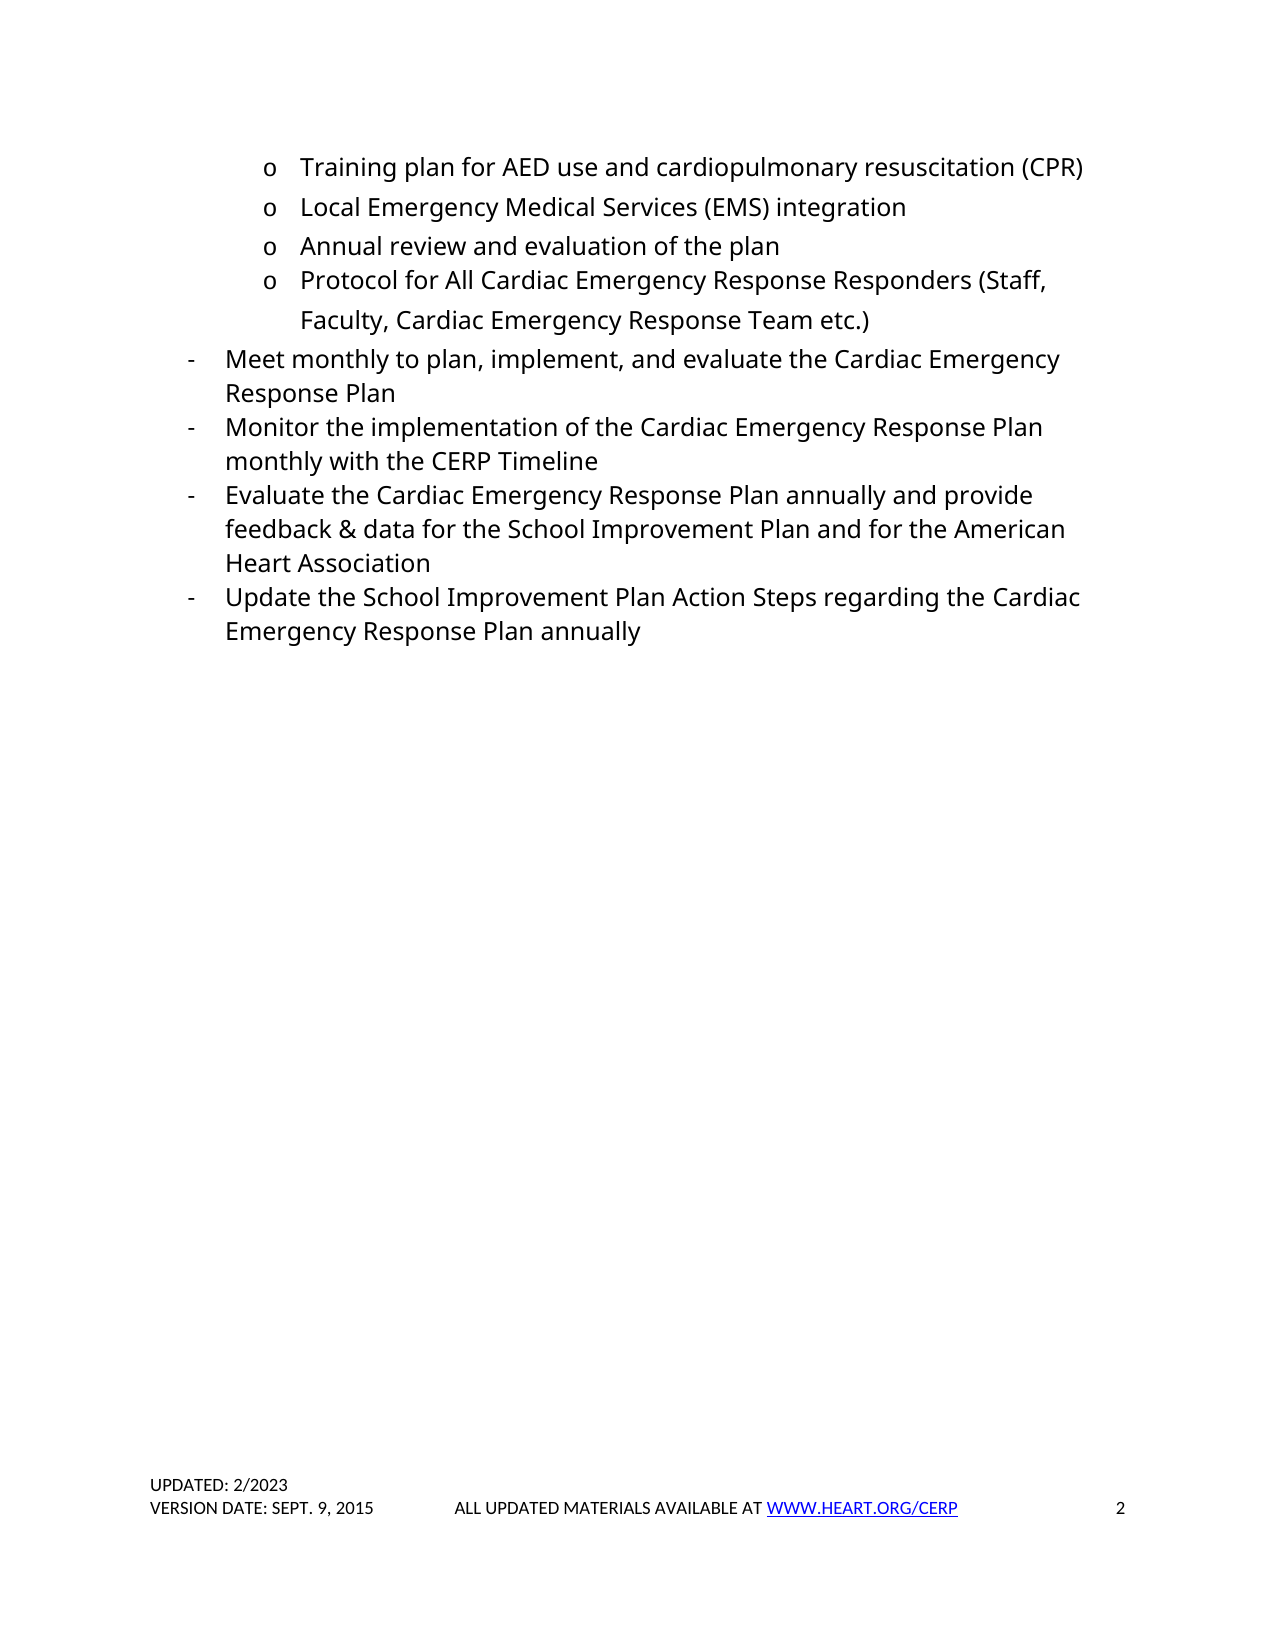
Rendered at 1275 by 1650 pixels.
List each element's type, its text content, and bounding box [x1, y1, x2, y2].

list Meet monthly to plan, implement, and evaluate the Cardiac Emergency Response Plan [187, 342, 1125, 410]
list Protocol for All Cardiac Emergency Response Responders (Staff, Faculty, Cardiac Emergency Response Team etc.) [262, 263, 1125, 336]
list Local Emergency Medical Services (EMS) integration [262, 189, 1125, 224]
list Evaluate the Cardiac Emergency Response Plan annually and provide feedback & data for the School Improvement Plan and for the American Heart Association [187, 478, 1125, 580]
list Monitor the implementation of the Cardiac Emergency Response Plan monthly with the CERP Timeline [187, 410, 1125, 478]
list Annual review and evaluation of the plan [262, 229, 1125, 263]
list Training plan for AED use and cardiopulmonary resuscitation (CPR) [262, 150, 1125, 184]
list Update the School Improvement Plan Action Steps regarding the Cardiac Emergency Response Plan annually [187, 580, 1125, 648]
